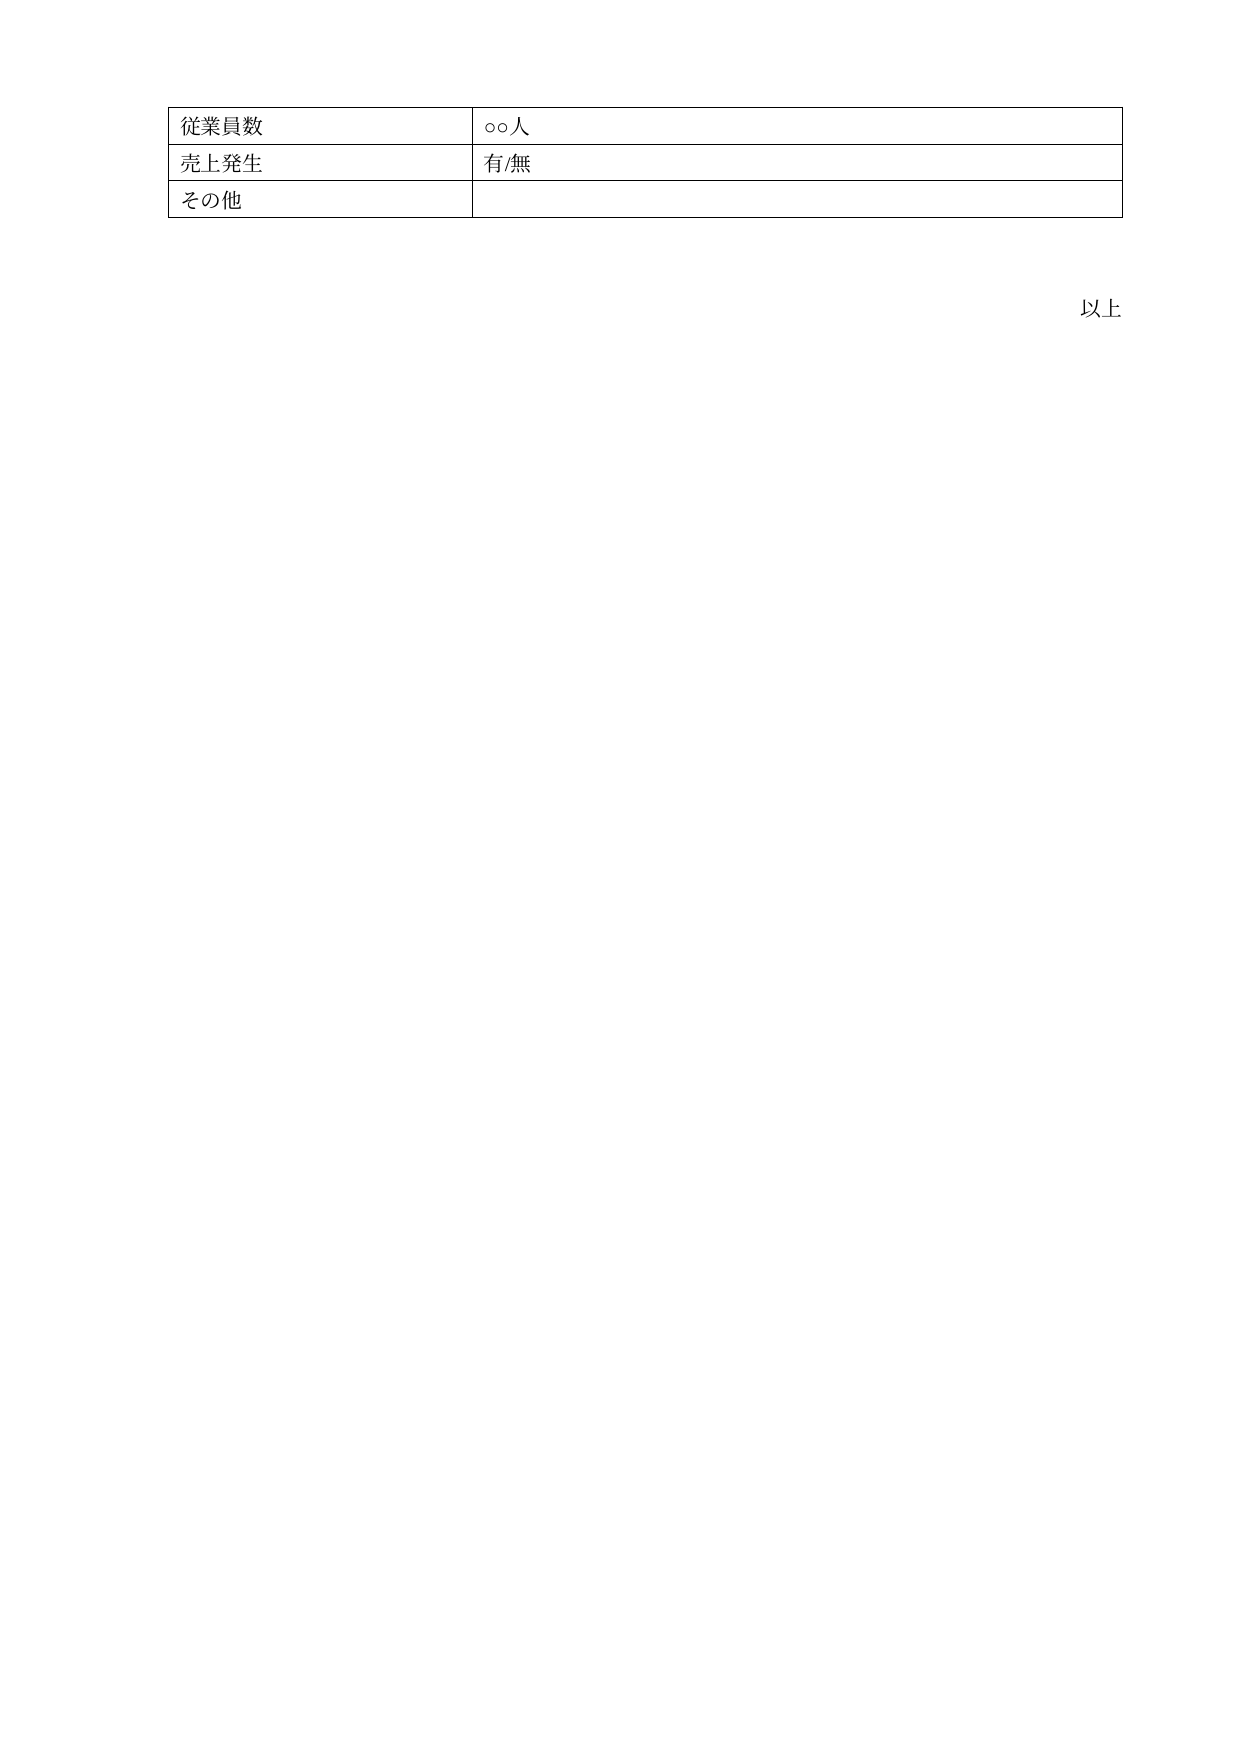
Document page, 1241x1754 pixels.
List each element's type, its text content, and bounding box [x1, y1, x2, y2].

table_cell 従業員数 [169, 108, 472, 143]
table_cell その他 [169, 181, 472, 217]
table_cell 有/無 [473, 145, 1122, 180]
text 以上 [118, 290, 1122, 326]
table_cell [473, 181, 1122, 217]
table_cell ○○人 [473, 108, 1122, 143]
table_cell 売上発生 [169, 145, 472, 180]
